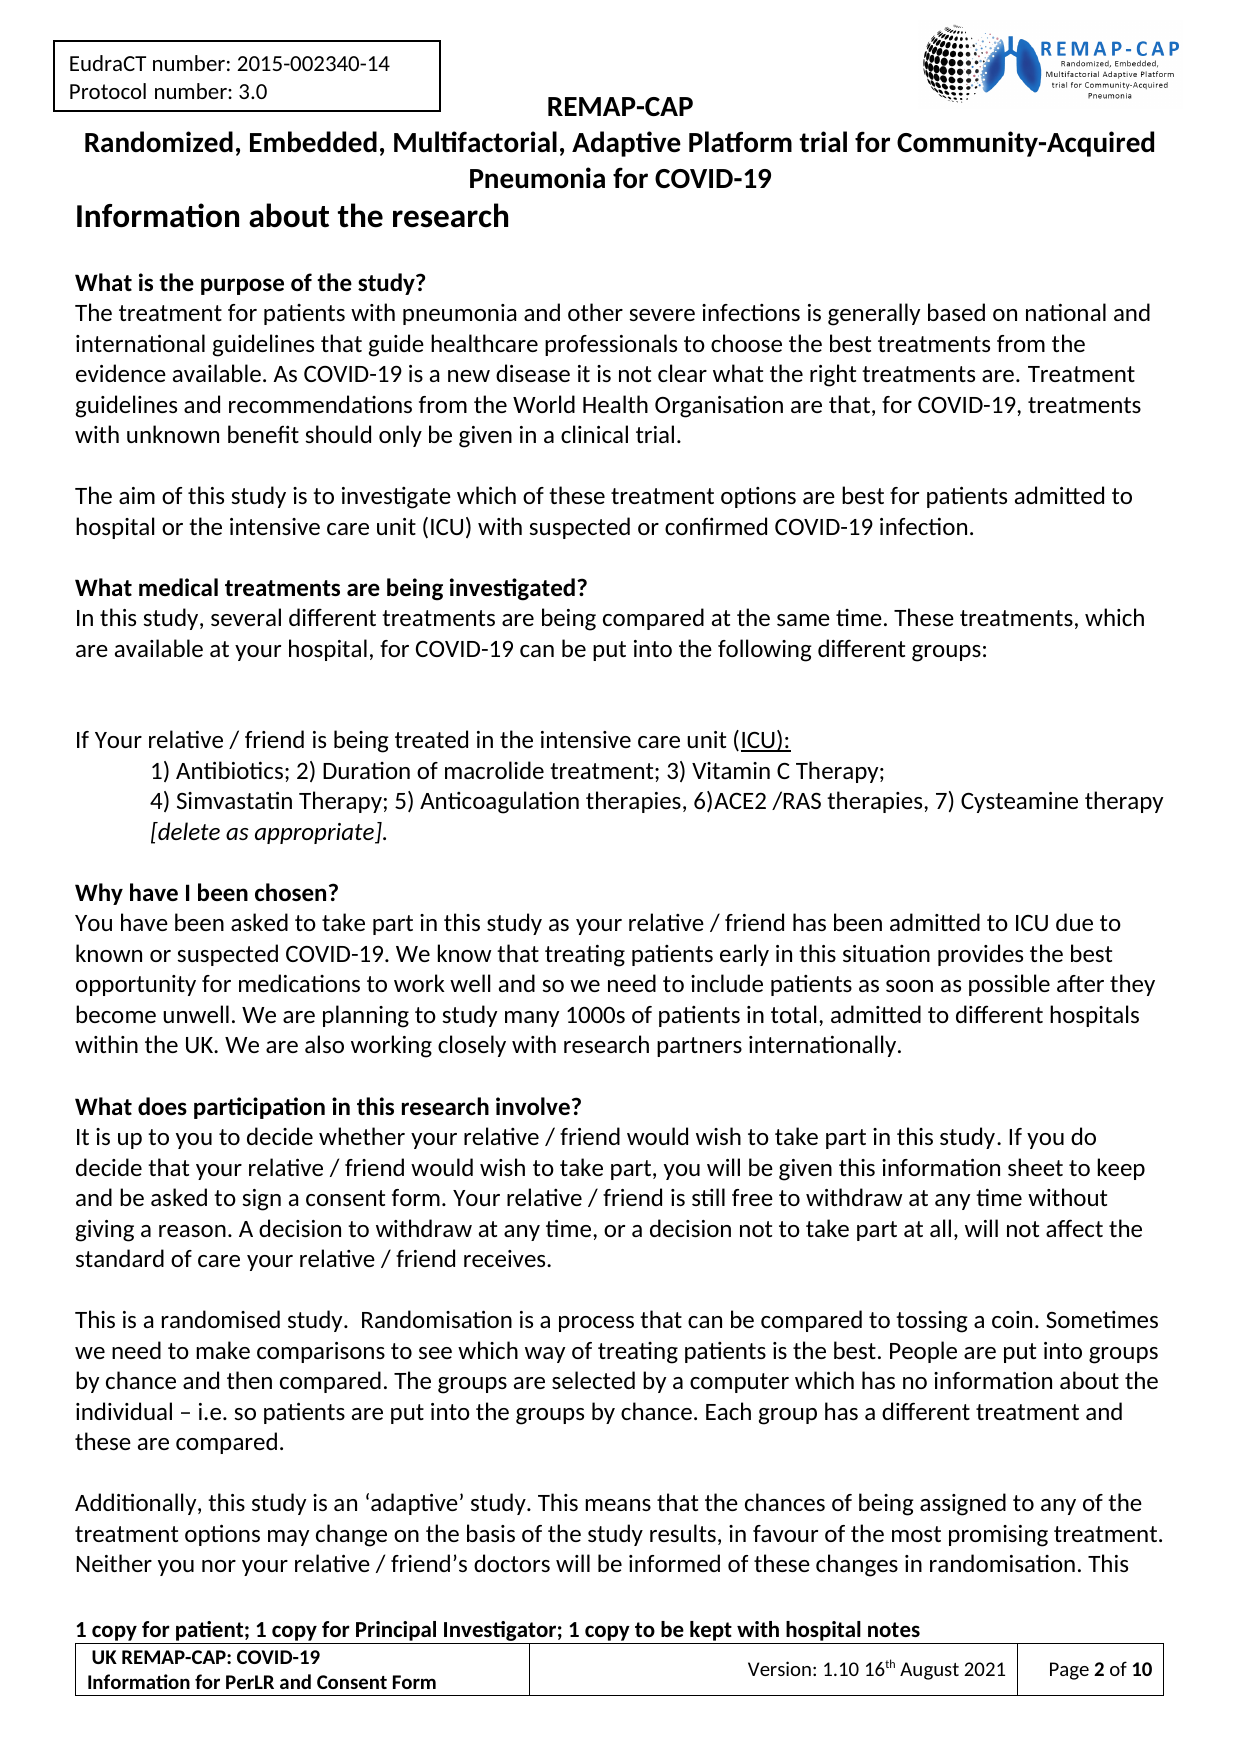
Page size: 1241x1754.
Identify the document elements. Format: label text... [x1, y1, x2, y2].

text 4) Simvastatin Therapy; 5) Anticoagulation therapies, 6)ACE2 /RAS therapies, 7) Cysteamine therapy [delete as appropriate]. [150, 786, 1165, 847]
text The treatment for patients with pneumonia and other severe infections is generally based on national and international guidelines that guide healthcare professionals to choose the best treatments from the evidence available. As COVID-19 is a new disease it is not clear what the right treatments are. Treatment guidelines and recommendations from the World Health Organisation are that, for COVID-19, treatments with unknown benefit should only be given in a clinical trial. [75, 297, 1165, 450]
text The aim of this study is to investigate which of these treatment options are best for patients admitted to hospital or the intensive care unit (ICU) with suspected or confirmed COVID-19 infection. [75, 480, 1165, 541]
text In this study, several different treatments are being compared at the same time. These treatments, which are available at your hospital, for COVID-19 can be put into the following different groups: [75, 602, 1165, 663]
text This is a randomised study. Randomisation is a process that can be compared to tossing a coin. Sometimes we need to make comparisons to see which way of treating patients is the best. People are put into groups by chance and then compared. The groups are selected by a computer which has no information about the individual – i.e. so patients are put into the groups by chance. Each group has a different treatment and these are compared. [75, 1304, 1165, 1457]
picture [918, 20, 1183, 109]
text What does participation in this research involve? [75, 1091, 1165, 1121]
text You have been asked to take part in this study as your relative / friend has been admitted to ICU due to known or suspected COVID-19. We know that treating patients early in this situation provides the best opportunity for medications to work well and so we need to include patients as soon as possible after they become unwell. We are planning to study many 1000s of patients in total, admitted to different hospitals within the UK. We are also working closely with research partners internationally. [75, 908, 1165, 1060]
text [75, 1487, 1165, 1579]
text It is up to you to decide whether your relative / friend would wish to take part in this study. If you do decide that your relative / friend would wish to take part, you will be given this information sheet to keep and be asked to sign a consent form. Your relative / friend is still free to withdraw at any time without giving a reason. A decision to withdraw at any time, or a decision not to take part at all, will not affect the standard of care your relative / friend receives. [75, 1121, 1165, 1274]
text Why have I been chosen? [75, 877, 1165, 908]
text If Your relative / friend is being treated in the intensive care unit (ICU): [75, 724, 1165, 755]
text What medical treatments are being investigated? [75, 572, 1165, 602]
text Information about the research [75, 195, 1165, 236]
text What is the purpose of the study? [75, 267, 1165, 297]
text 1) Antibiotics; 2) Duration of macrolide treatment; 3) Vitamin C Therapy; [150, 755, 1165, 786]
